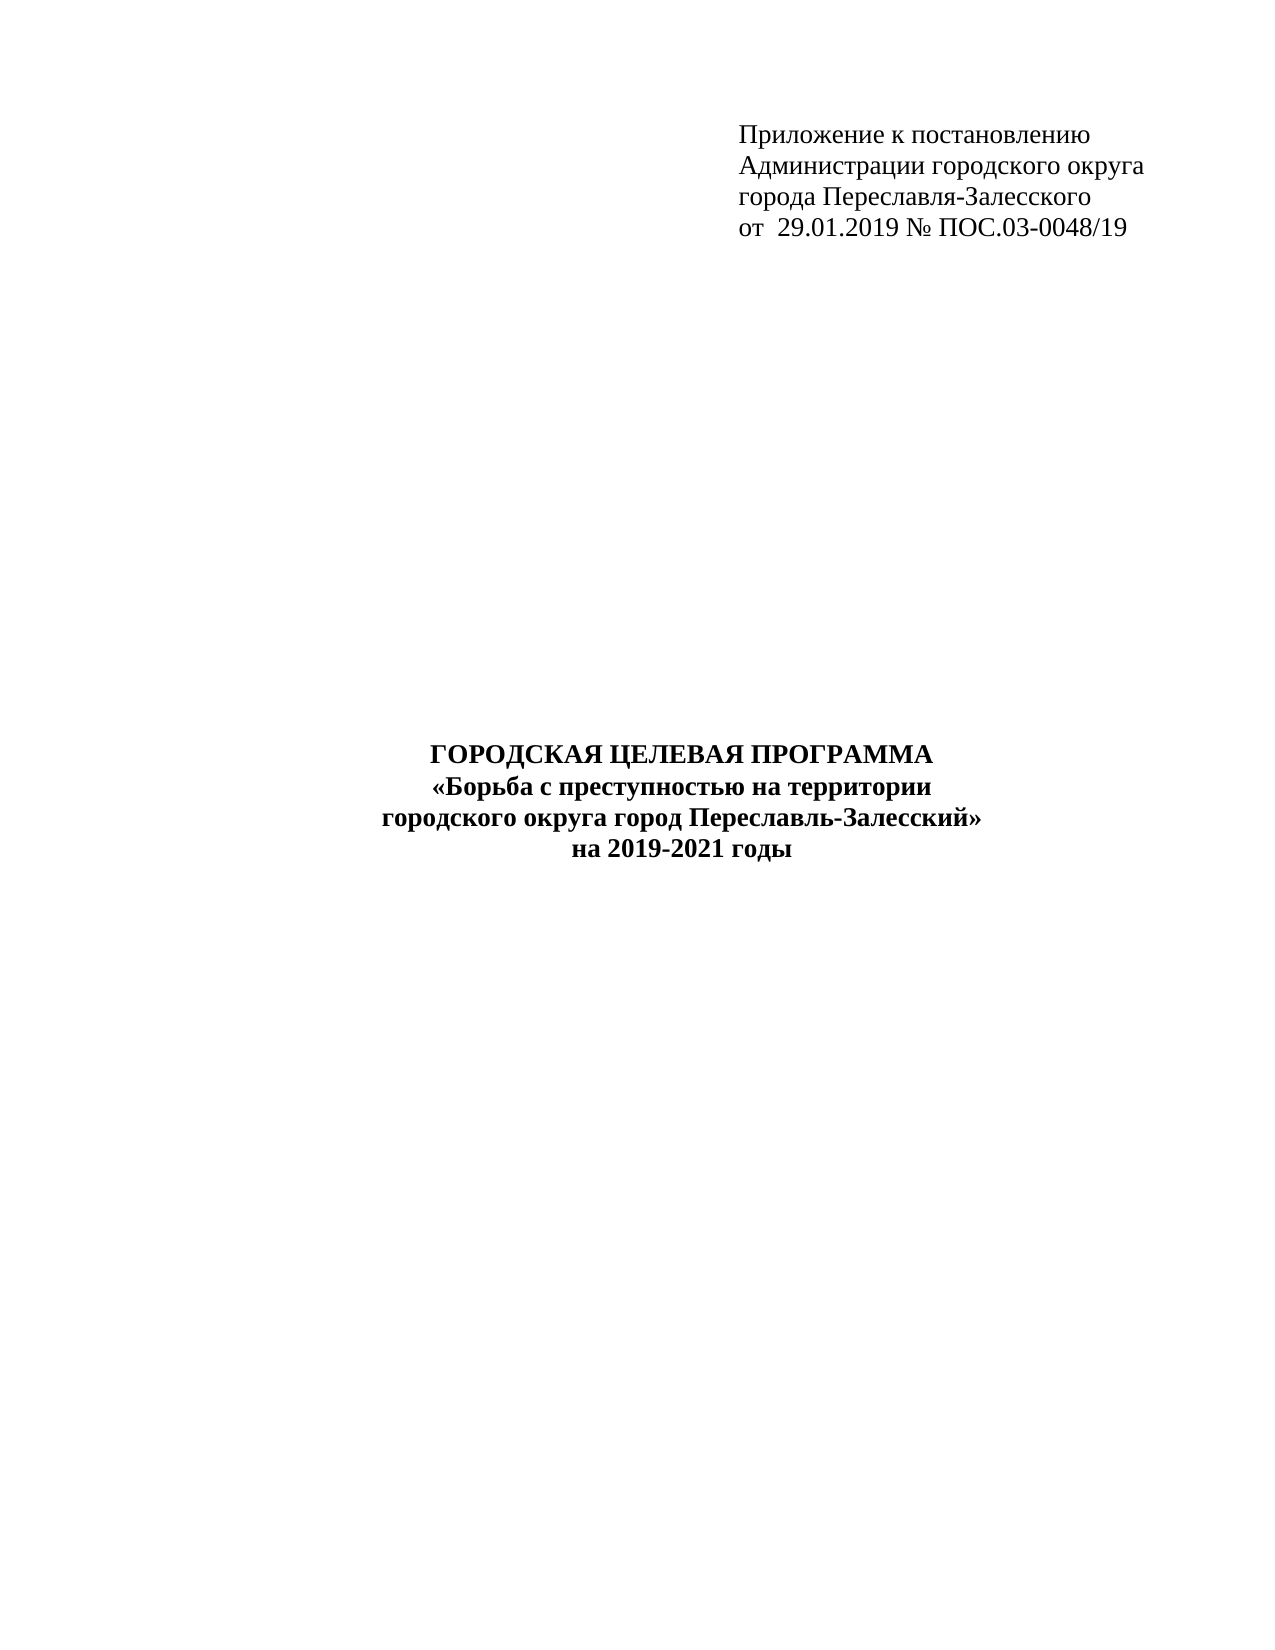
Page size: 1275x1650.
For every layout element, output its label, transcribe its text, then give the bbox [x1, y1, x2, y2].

text «Борьба с преступностью на территории [177, 770, 1186, 801]
text от 29.01.2019 № ПОС.03-0048/19 [738, 212, 1186, 243]
text Администрации городского округа [738, 149, 1186, 180]
text городского округа город Переславль-Залесский» [177, 801, 1186, 832]
text на 2019-2021 годы [177, 832, 1186, 863]
text Приложение к постановлению [738, 118, 1186, 149]
text города Переславля-Залесского [738, 180, 1186, 212]
text ГОРОДСКАЯ ЦЕЛЕВАЯ ПРОГРАММА [177, 739, 1186, 770]
